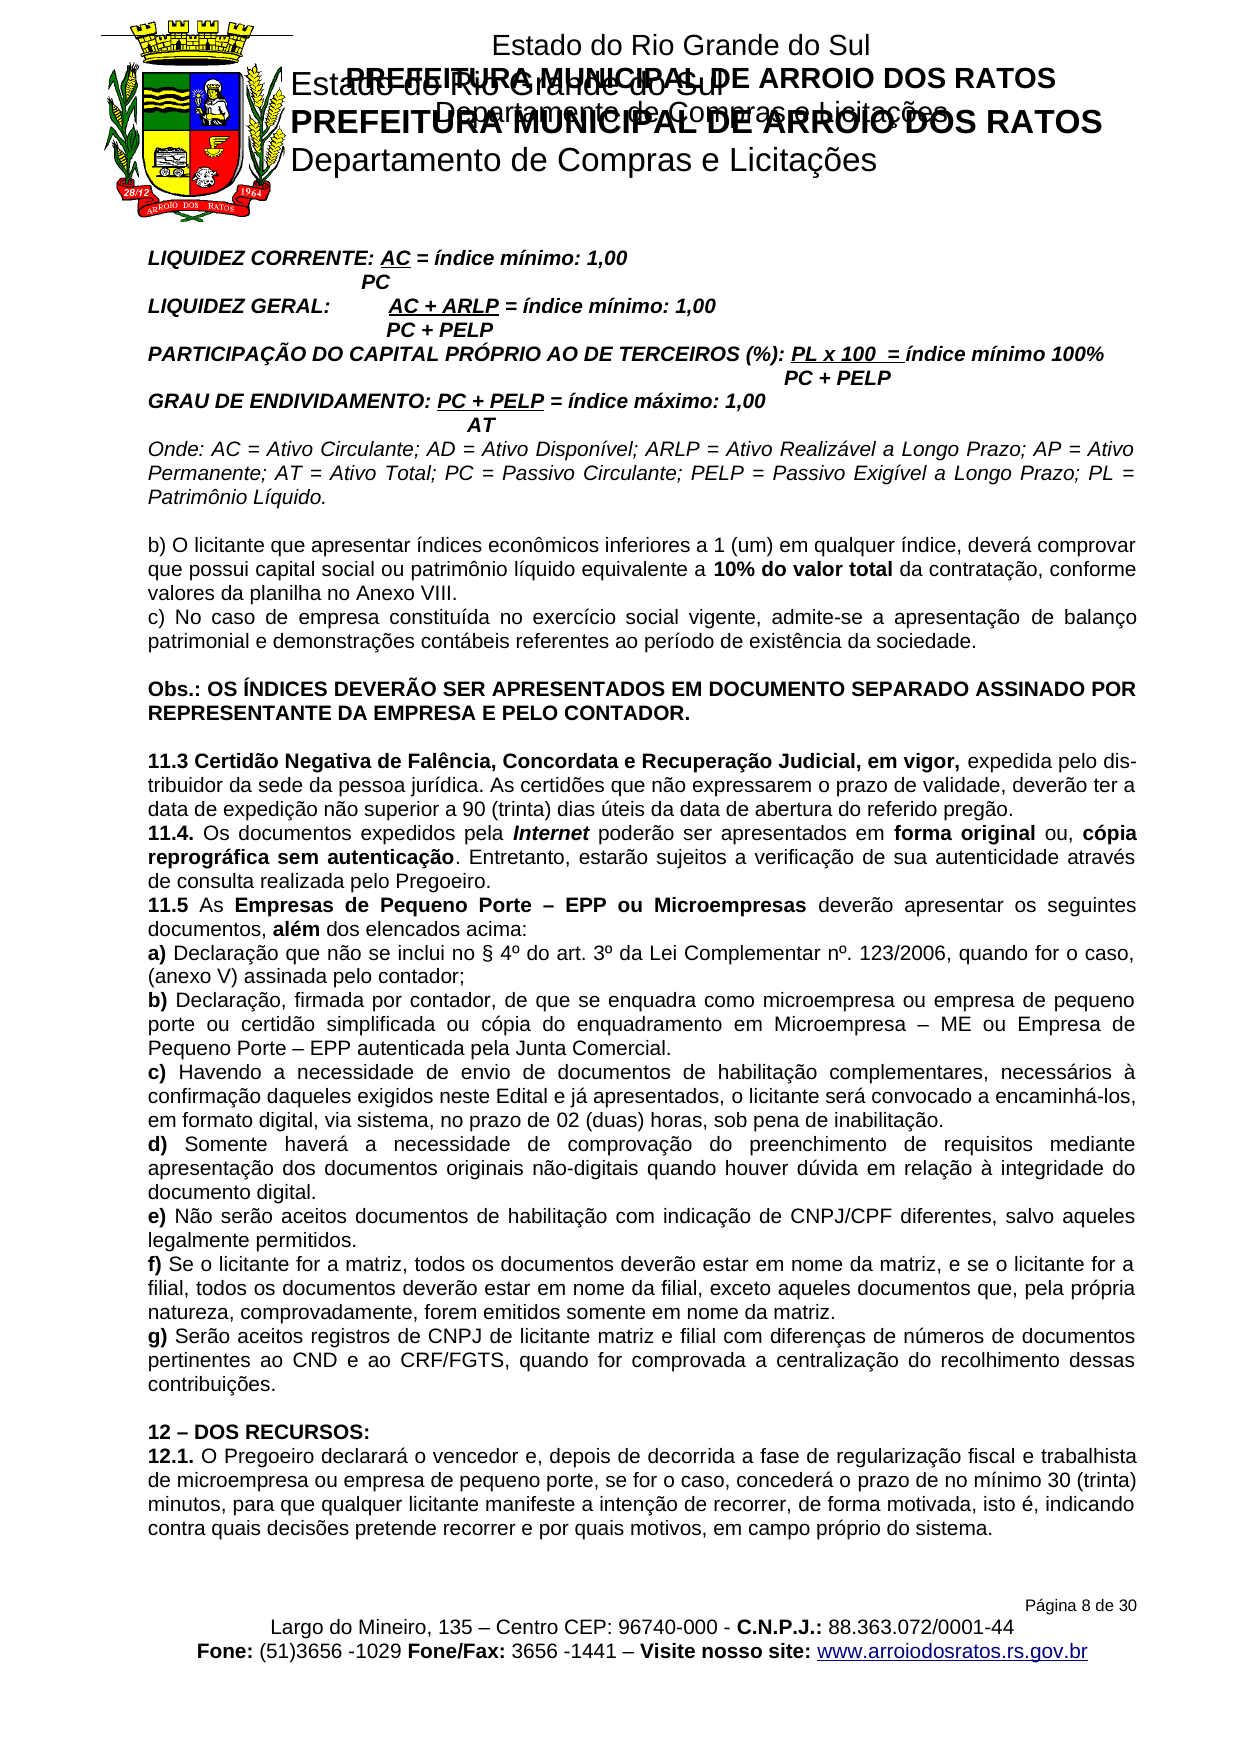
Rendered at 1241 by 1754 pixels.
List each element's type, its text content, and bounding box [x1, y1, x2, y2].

text Obs.: OS ÍNDICES DEVERÃO SER APRESENTADOS EM DOCUMENTO SEPARADO ASSINADO POR REPRESENTANTE DA EMPRESA E PELO CONTADOR. [148, 677, 1137, 725]
text LIQUIDEZ CORRENTE: AC = índice mínimo: 1,00 [148, 246, 1137, 269]
text b) Declaração, firmada por contador, de que se enquadra como microempresa ou empresa de pequeno porte ou certidão simplificada ou cópia do enquadramento em Microempresa – ME ou Empresa de Pequeno Porte – EPP autenticada pela Junta Comercial. [148, 988, 1137, 1060]
text d) Somente haverá a necessidade de comprovação do preenchimento de requisitos mediante apresentação dos documentos originais não-digitais quando houver dúvida em relação à integridade do documento digital. [148, 1132, 1137, 1204]
list 12 – DOS RECURSOS: [148, 1419, 1138, 1443]
text GRAU DE ENDIVIDAMENTO: PC + PELP = índice máximo: 1,00 [148, 389, 1137, 413]
text 11.3 Certidão Negativa de Falência, Concordata e Recuperação Judicial, em vigor, expedida pelo distribuidor da sede da pessoa jurídica. As certidões que não expressarem o prazo de validade, deverão ter a data de expedição não superior a 90 (trinta) dias úteis da data de abertura do referido pregão. [148, 749, 1137, 821]
text PC [148, 269, 1137, 293]
picture [101, 18, 295, 225]
text g) Serão aceitos registros de CNPJ de licitante matriz e filial com diferenças de números de documentos pertinentes ao CND e ao CRF/FGTS, quando for comprovada a centralização do recolhimento dessas contribuições. [148, 1324, 1137, 1396]
text LIQUIDEZ GERAL: AC + ARLP = índice mínimo: 1,00 [148, 293, 1137, 317]
text 11.5 As Empresas de Pequeno Porte – EPP ou Microempresas deverão apresentar os seguintes documentos, além dos elencados acima: [148, 892, 1137, 940]
text PC + PELP [148, 365, 1137, 389]
text PC + PELP [148, 317, 1137, 341]
text c) No caso de empresa constituída no exercício social vigente, admite-se a apresentação de balanço patrimonial e demonstrações contábeis referentes ao período de existência da sociedade. [148, 605, 1137, 653]
text a) Declaração que não se inclui no § 4º do art. 3º da Lei Complementar nº. 123/2006, quando for o caso, (anexo V) assinada pelo contador; [148, 940, 1137, 988]
text b) O licitante que apresentar índices econômicos inferiores a 1 (um) em qualquer índice, deverá comprovar que possui capital social ou patrimônio líquido equivalente a 10% do valor total da contratação, conforme valores da planilha no Anexo VIII. [148, 533, 1137, 605]
text e) Não serão aceitos documentos de habilitação com indicação de CNPJ/CPF diferentes, salvo aqueles legalmente permitidos. [148, 1204, 1137, 1252]
text f) Se o licitante for a matriz, todos os documentos deverão estar em nome da matriz, e se o licitante for a filial, todos os documentos deverão estar em nome da filial, exceto aqueles documentos que, pela própria natureza, comprovadamente, forem emitidos somente em nome da matriz. [148, 1252, 1137, 1324]
text Onde: AC = Ativo Circulante; AD = Ativo Disponível; ARLP = Ativo Realizável a Longo Prazo; AP = Ativo Permanente; AT = Ativo Total; PC = Passivo Circulante; PELP = Passivo Exigível a Longo Prazo; PL = Patrimônio Líquido. [148, 437, 1137, 509]
text AT [148, 413, 1137, 437]
text 12.1. O Pregoeiro declarará o vencedor e, depois de decorrida a fase de regularização fiscal e trabalhista de microempresa ou empresa de pequeno porte, se for o caso, concederá o prazo de no mínimo 30 (trinta) minutos, para que qualquer licitante manifeste a intenção de recorrer, de forma motivada, isto é, indicando contra quais decisões pretende recorrer e por quais motivos, em campo próprio do sistema. [148, 1443, 1137, 1539]
text 11.4. Os documentos expedidos pela Internet poderão ser apresentados em forma original ou, cópia reprográfica sem autenticação. Entretanto, estarão sujeitos a verificação de sua autenticidade através de consulta realizada pelo Pregoeiro. [148, 821, 1137, 892]
text c) Havendo a necessidade de envio de documentos de habilitação complementares, necessários à confirmação daqueles exigidos neste Edital e já apresentados, o licitante será convocado a encaminhá-los, em formato digital, via sistema, no prazo de 02 (duas) horas, sob pena de inabilitação. [148, 1060, 1137, 1132]
text PARTICIPAÇÃO DO CAPITAL PRÓPRIO AO DE TERCEIROS (%): PL x 100 = índice mínimo 100% [148, 341, 1137, 365]
